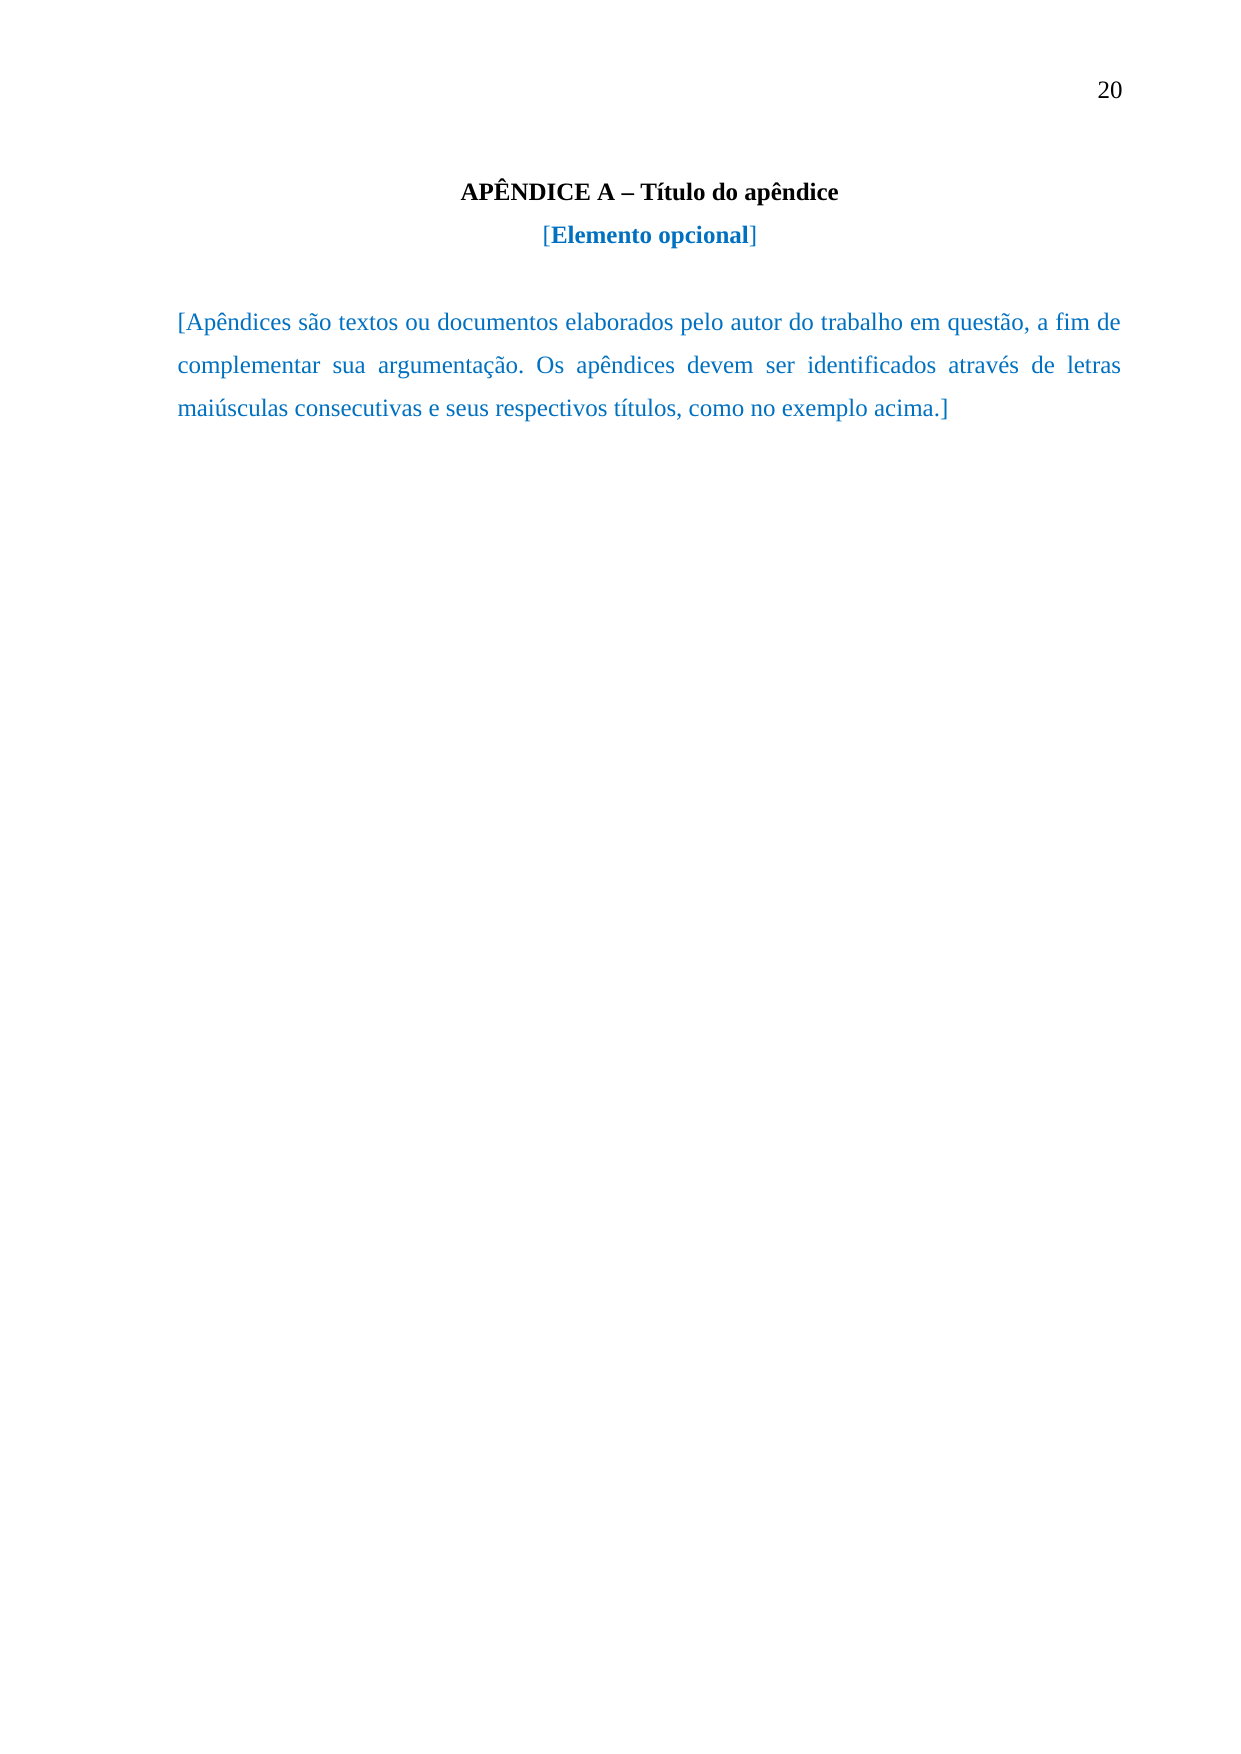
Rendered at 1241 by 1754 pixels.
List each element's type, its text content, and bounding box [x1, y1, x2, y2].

text [Apêndices são textos ou documentos elaborados pelo autor do trabalho em questão, a fim de complementar sua argumentação. Os apêndices devem ser identificados através de letras maiúsculas consecutivas e seus respectivos títulos, como no exemplo acima.] [177, 307, 1122, 422]
text [Elemento opcional] [177, 220, 1122, 249]
subtitle APÊNDICE A – Título do apêndice [177, 177, 1122, 206]
